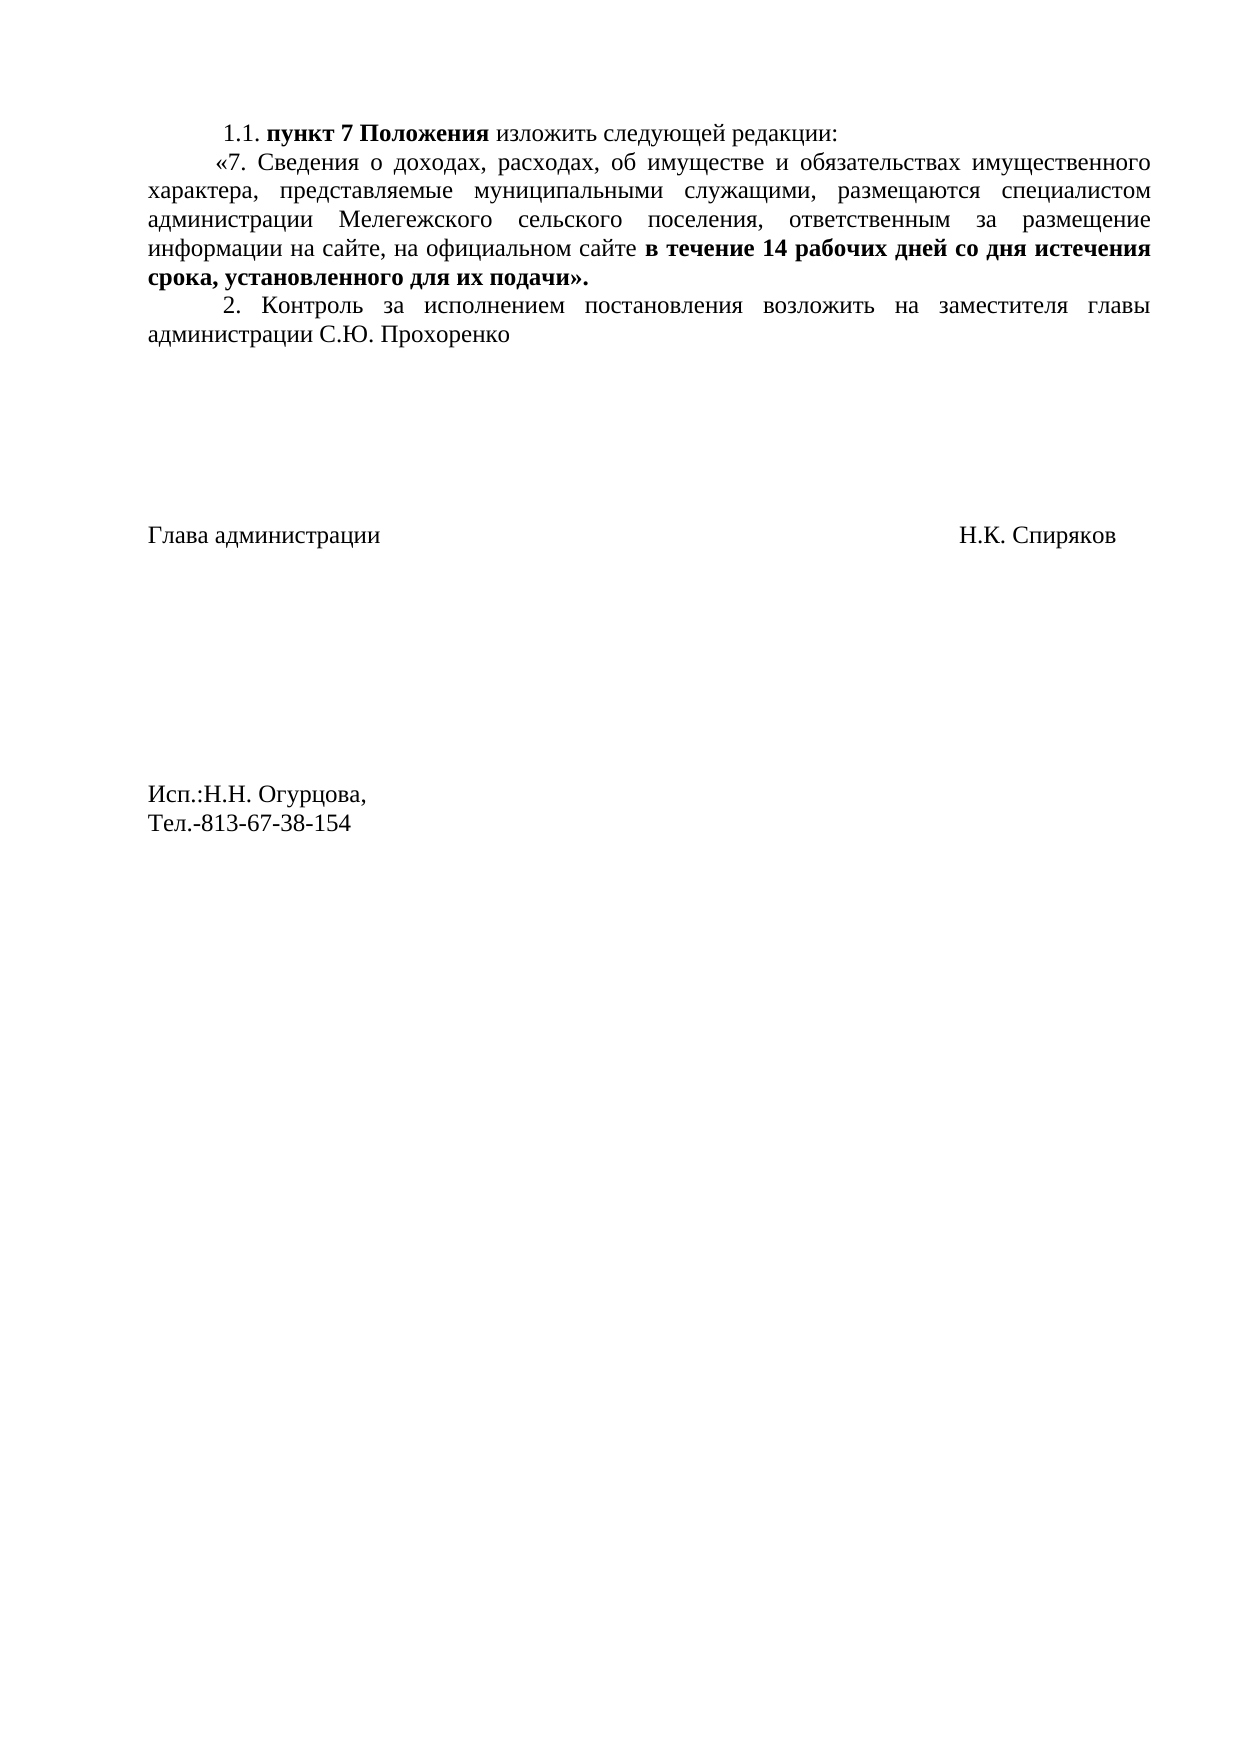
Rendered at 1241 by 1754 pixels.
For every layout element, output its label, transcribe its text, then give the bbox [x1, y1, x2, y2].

text «7. Сведения о доходах, расходах, об имуществе и обязательствах имущественного характера, представляемые муниципальными служащими, размещаются специалистом администрации Мелегежского сельского поселения, ответственным за размещение информации на сайте, на официальном сайте в течение 14 рабочих дней со дня истечения срока, установленного для их подачи». [148, 147, 1152, 291]
text 1.1. пункт 7 Положения изложить следующей редакции: [148, 118, 1152, 147]
text Исп.:Н.Н. Огурцова, [148, 779, 1152, 808]
text 2. Контроль за исполнением постановления возложить на заместителя главы администрации С.Ю. Прохоренко [148, 291, 1152, 348]
text Тел.-813-67-38-154 [148, 808, 1152, 837]
text Глава администрации Н.К. Спиряков [148, 521, 1152, 549]
